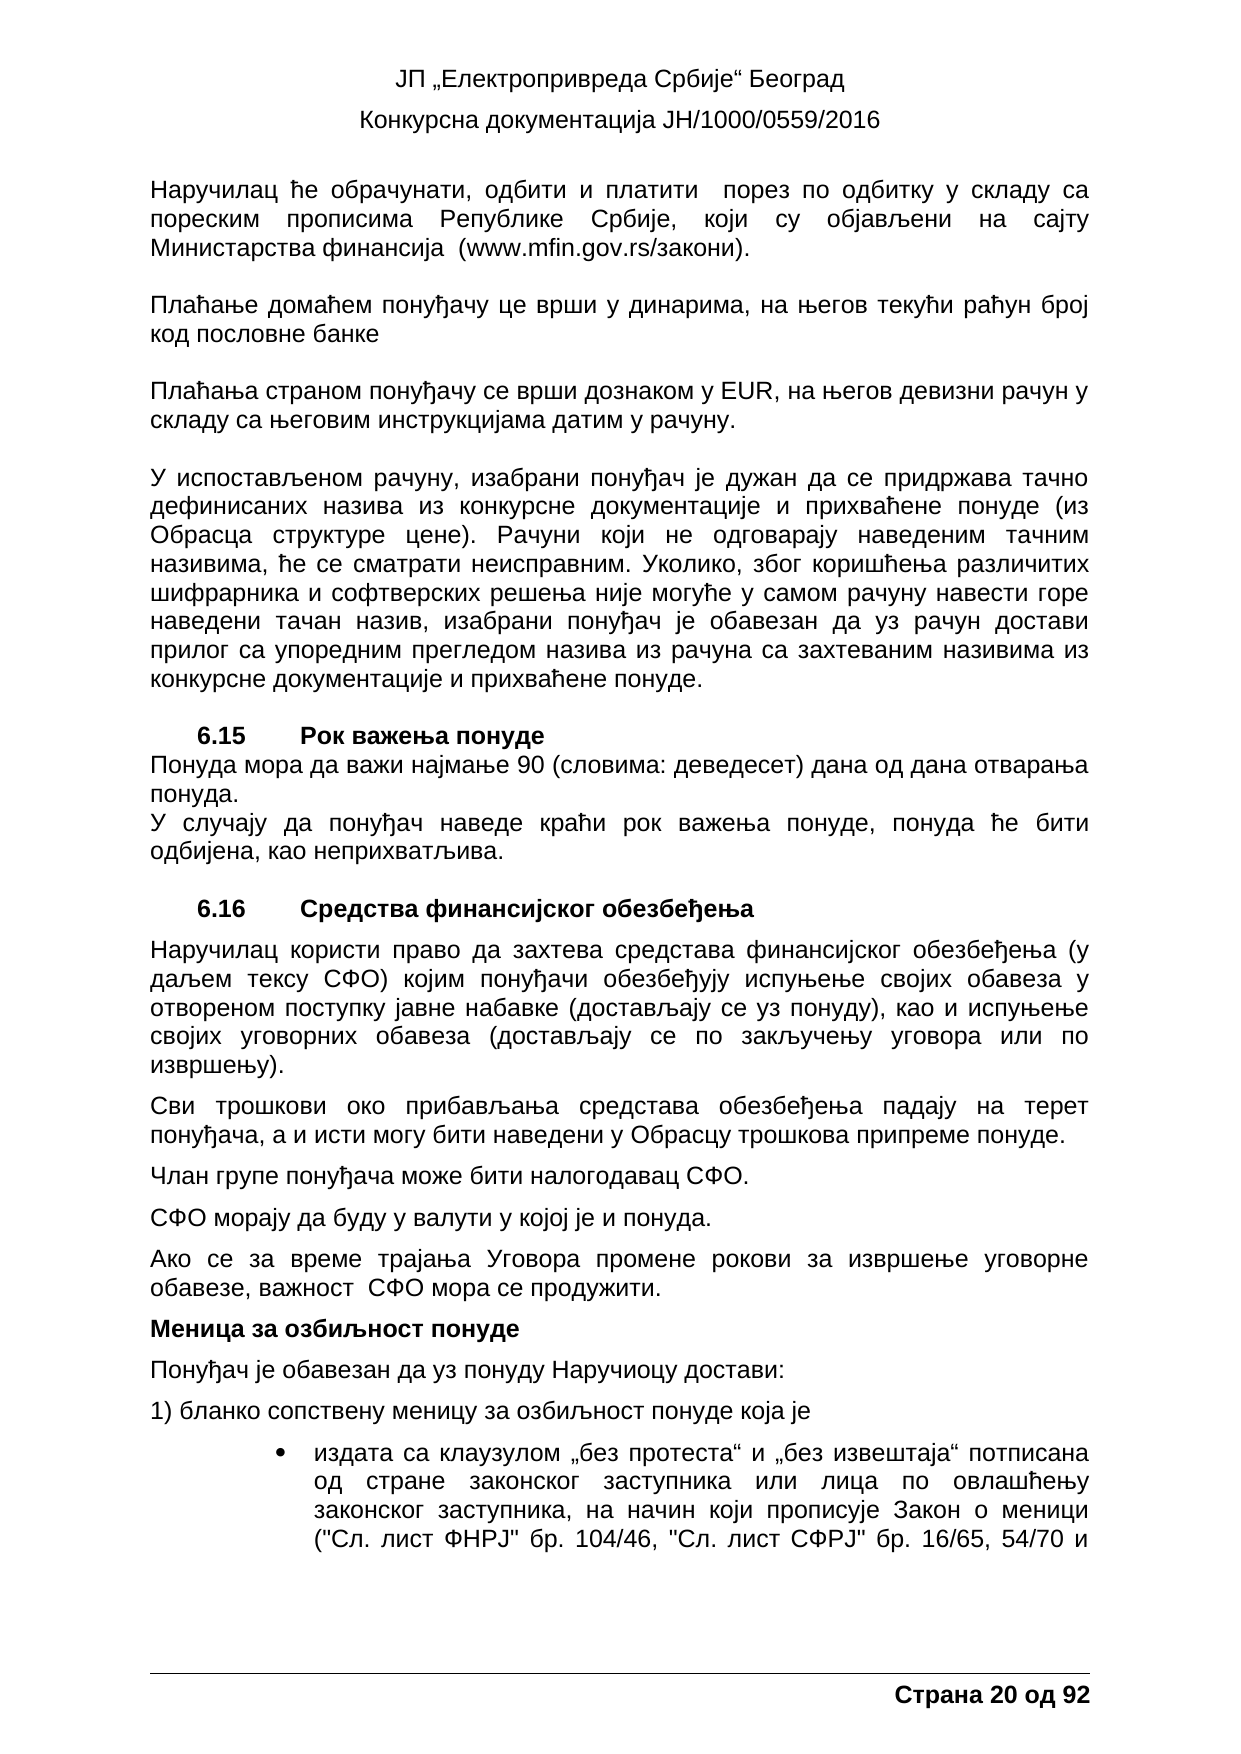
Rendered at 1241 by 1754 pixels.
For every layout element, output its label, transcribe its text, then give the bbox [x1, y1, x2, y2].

list Рок важења понуде [197, 721, 1090, 750]
text Меница за озбиљност понуде [150, 1314, 1090, 1342]
text СФО морају да буду у валути у којој је и понуда. [150, 1202, 1090, 1231]
text У испостављеном рачуну, изабрани понуђач је дужан да се придржава тачно дефинисаних назива из конкурсне документације и прихваћене понуде (из Обрасца структуре цене). Рачуни који не одговарају наведеним тачним називима, ће се сматрати неисправним. Уколико, због коришћења различитих шифрарника и софтверских решења није могуће у самом рачуну навести горе наведени тачан назив, изабрани понуђач је обавезан да уз рачун достави прилог са упоредним прегледом назива из рачуна са захтеваним називима из конкурсне документације и прихваћене понуде. [150, 462, 1090, 692]
text 1) бланко сопствену меницу за озбиљност понуде која је [150, 1396, 1090, 1425]
text Плаћање домаћем понуђачу це врши у динарима, на његов текући раћун број код пословне банке [150, 290, 1090, 347]
text У случају да понуђач наведе краћи рок важења понуде, понуда ће бити одбијена, као неприхватљива. [150, 807, 1090, 865]
list Средства финансијског обезбеђења [197, 894, 1090, 922]
text Плаћања страном понуђачу се врши дознаком у EUR, на његов девизни рачун у складу са његовим инструкцијама датим у рачуну. [150, 376, 1090, 434]
text Сви трошкови око прибављања средстава обезбеђења падају на терет понуђача, а и исти могу бити наведени у Обрасцу трошкова припреме понуде. [150, 1091, 1090, 1149]
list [276, 1437, 1090, 1553]
text Понуда мора да важи најмање 90 (словима: деведесет) дана од дана отварања понуда. [150, 750, 1090, 807]
text Ако се за време трајања Уговора промене рокови за извршење уговорне обавезе, важност СФО мора се продужити. [150, 1244, 1090, 1301]
text Члан групе понуђача може бити налогодавац СФО. [150, 1161, 1090, 1190]
text Наручилац користи право да захтева средстава финансијског обезбеђења (у даљем тексу СФО) којим понуђачи обезбеђују испуњење својих обавеза у отвореном поступку јавне набавке (достављају се уз понуду), као и испуњење својих уговорних обавеза (достављају се по закључењу уговора или по извршењу). [150, 935, 1090, 1079]
text Понуђач је обавезан да уз понуду Наручиоцу достави: [150, 1355, 1090, 1384]
text Наручилац ће обрачунати, одбити и платити порез по одбитку у складу са пореским прописима Републике Србије, који су објављени на сајту Министарства финансија (www.mfin.gov.rs/закони). [150, 175, 1090, 261]
